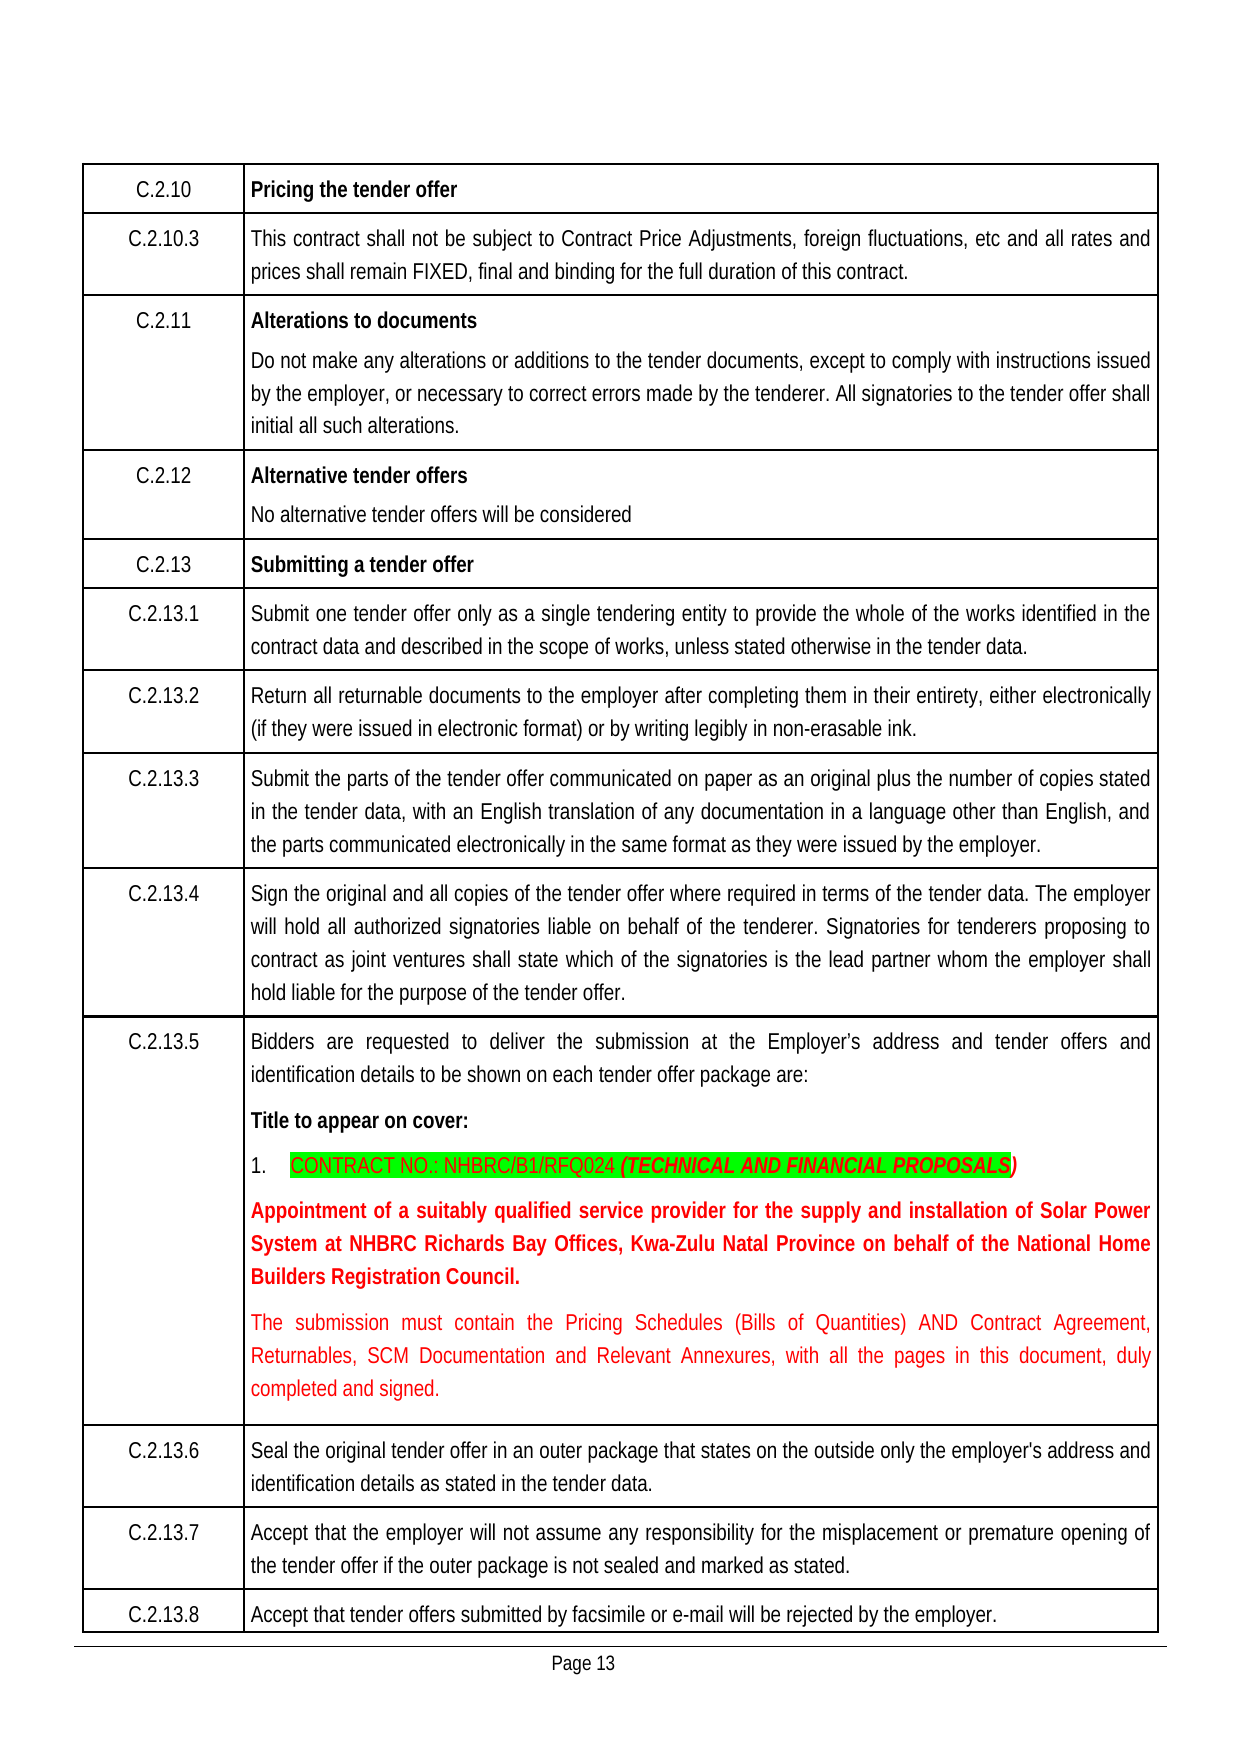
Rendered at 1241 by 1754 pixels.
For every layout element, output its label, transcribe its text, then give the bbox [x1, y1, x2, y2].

table_cell Submit one tender offer only as a single tendering entity to provide the whole of the works identified in the contract data and described in the scope of works, unless stated otherwise in the tender data. [245, 589, 1157, 669]
table_cell C.2.10.3 [84, 214, 243, 294]
table_cell Alternative tender offers No alternative tender offers will be considered [245, 451, 1157, 537]
table_cell C.2.13.2 [84, 671, 243, 752]
table_cell Alterations to documents Do not make any alterations or additions to the tender documents, except to comply with instructions issued by the employer, or necessary to correct errors made by the tenderer. All signatories to the tender offer shall initial all such alterations. [245, 296, 1157, 449]
table_cell C.2.11 [84, 296, 243, 449]
table_cell C.2.13.1 [84, 589, 243, 669]
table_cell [245, 1590, 1157, 1631]
table_cell C.2.13.4 [84, 869, 243, 1015]
table_cell Submitting a tender offer [245, 540, 1157, 587]
table_cell Submit the parts of the tender offer communicated on paper as an original plus the number of copies stated in the tender data, with an English translation of any documentation in a language other than English, and the parts communicated electronically in the same format as they were issued by the employer. [245, 754, 1157, 867]
table_cell Accept that the employer will not assume any responsibility for the misplacement or premature opening of the tender offer if the outer package is not sealed and marked as stated. [245, 1508, 1157, 1588]
table_cell C.2.13.5 [84, 1018, 243, 1423]
table_cell C.2.13.8 [84, 1590, 243, 1631]
table_cell C.2.13.3 [84, 754, 243, 867]
table_cell C.2.12 [84, 451, 243, 537]
table_cell C.2.13.7 [84, 1508, 243, 1588]
table_cell Pricing the tender offer [245, 165, 1157, 212]
table_cell Bidders are requested to deliver the submission at the Employer’s address and tender offers and identification details to be shown on each tender offer package are: Title to appear on cover: 1. CONTRACT NO.: NHBRC/B1/RFQ024 (TECHNICAL AND FINANCIAL PROPOSALS) Appointment of a suitably qualified service provider for the supply and installation of Solar Power System at NHBRC Richards Bay Offices, Kwa-Zulu Natal Province on behalf of the National Home Builders Registration Council. The submission must contain the Pricing Schedules (Bills of Quantities) AND Contract Agreement, Returnables, SCM Documentation and Relevant Annexures, with all the pages in this document, duly completed and signed. [245, 1018, 1157, 1423]
table_cell C.2.13.6 [84, 1426, 243, 1506]
table_cell Seal the original tender offer in an outer package that states on the outside only the employer's address and identification details as stated in the tender data. [245, 1426, 1157, 1506]
table_cell C.2.13 [84, 540, 243, 587]
table_cell Return all returnable documents to the employer after completing them in their entirety, either electronically (if they were issued in electronic format) or by writing legibly in non-erasable ink. [245, 671, 1157, 752]
table_cell Sign the original and all copies of the tender offer where required in terms of the tender data. The employer will hold all authorized signatories liable on behalf of the tenderer. Signatories for tenderers proposing to contract as joint ventures shall state which of the signatories is the lead partner whom the employer shall hold liable for the purpose of the tender offer. [245, 869, 1157, 1015]
table_cell This contract shall not be subject to Contract Price Adjustments, foreign fluctuations, etc and all rates and prices shall remain FIXED, final and binding for the full duration of this contract. [245, 214, 1157, 294]
table_cell C.2.10 [84, 165, 243, 212]
